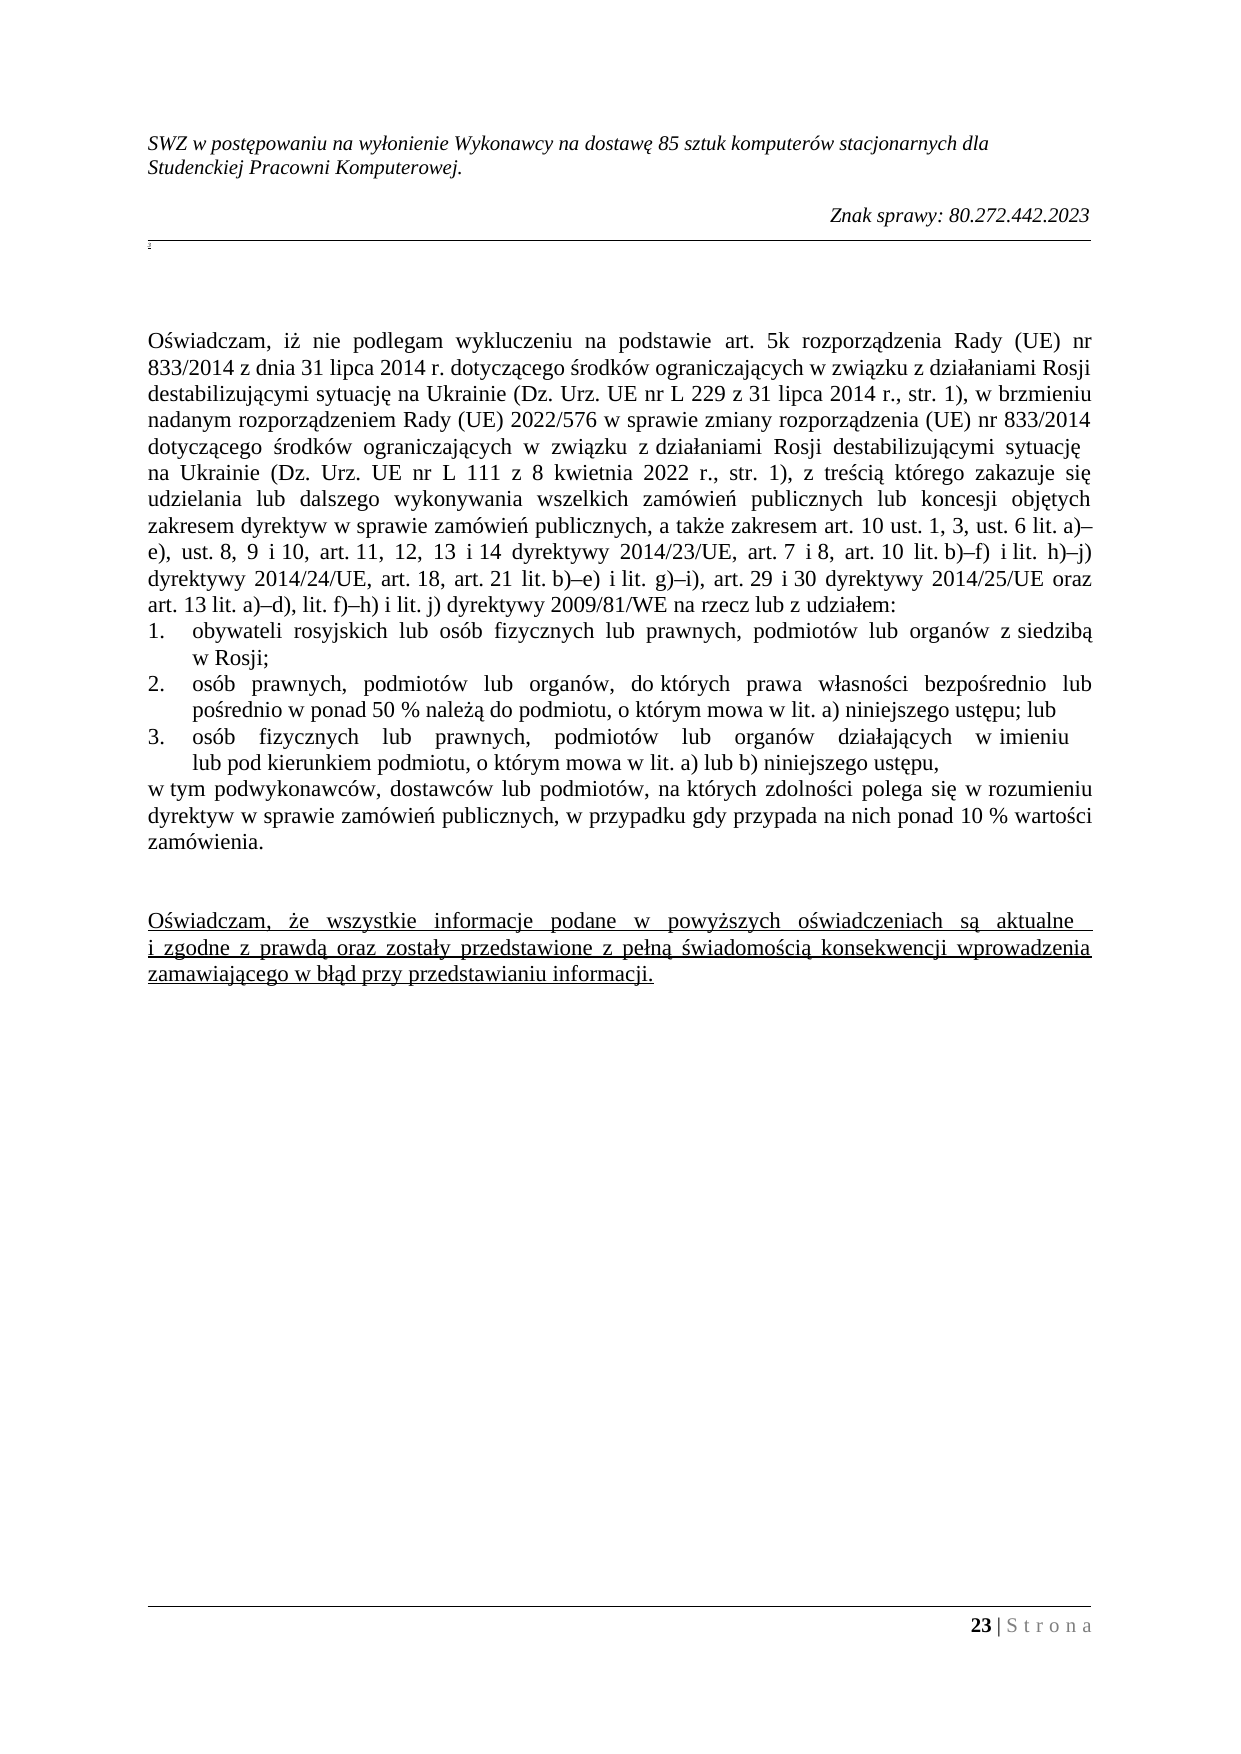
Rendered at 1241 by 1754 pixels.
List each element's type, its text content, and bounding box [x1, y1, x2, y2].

list obywateli rosyjskich lub osób fizycznych lub prawnych, podmiotów lub organów z siedzibą w Rosji; [148, 617, 1092, 670]
text Oświadczam, iż nie podlegam wykluczeniu na podstawie art. 5k rozporządzenia Rady (UE) nr 833/2014 z dnia 31 lipca 2014 r. dotyczącego środków ograniczających w związku z działaniami Rosji destabilizującymi sytuację na Ukrainie (Dz. Urz. UE nr L 229 z 31 lipca 2014 r., str. 1), w brzmieniu nadanym rozporządzeniem Rady (UE) 2022/576 w sprawie zmiany rozporządzenia (UE) nr 833/2014 dotyczącego środków ograniczających w związku z działaniami Rosji destabilizującymi sytuację na Ukrainie (Dz. Urz. UE nr L 111 z 8 kwietnia 2022 r., str. 1), z treścią którego zakazuje się udzielania lub dalszego wykonywania wszelkich zamówień publicznych lub koncesji objętych zakresem dyrektyw w sprawie zamówień publicznych, a także zakresem art. 10 ust. 1, 3, ust. 6 lit. a)–e), ust. 8, 9 i 10, art. 11, 12, 13 i 14 dyrektywy 2014/23/UE, art. 7 i 8, art. 10 lit. b)–f) i lit. h)–j) dyrektywy 2014/24/UE, art. 18, art. 21 lit. b)–e) i lit. g)–i), art. 29 i 30 dyrektywy 2014/25/UE oraz art. 13 lit. a)–d), lit. f)–h) i lit. j) dyrektywy 2009/81/WE na rzecz lub z udziałem: [148, 327, 1092, 617]
text w tym podwykonawców, dostawców lub podmiotów, na których zdolności polega się w rozumieniu dyrektyw w sprawie zamówień publicznych, w przypadku gdy przypada na nich ponad 10 % wartości zamówienia. [148, 775, 1092, 854]
text Oświadczam, że wszystkie informacje podane w powyższych oświadczeniach są aktualne i zgodne z prawdą oraz zostały przedstawione z pełną świadomością konsekwencji wprowadzenia zamawiającego w błąd przy przedstawianiu informacji. [148, 958, 1092, 986]
text Oświadczam, że wszystkie informacje podane w powyższych oświadczeniach są aktualne i zgodne z prawdą oraz zostały przedstawione z pełną świadomością konsekwencji wprowadzenia zamawiającego w błąd przy przedstawianiu informacji. [148, 931, 1092, 956]
list osób prawnych, podmiotów lub organów, do których prawa własności bezpośrednio lub pośrednio w ponad 50 % należą do podmiotu, o którym mowa w lit. a) niniejszego ustępu; lub [148, 670, 1092, 723]
list osób fizycznych lub prawnych, podmiotów lub organów działających w imieniu lub pod kierunkiem podmiotu, o którym mowa w lit. a) lub b) niniejszego ustępu, [148, 723, 1092, 775]
text Oświadczam, że wszystkie informacje podane w powyższych oświadczeniach są aktualne i zgodne z prawdą oraz zostały przedstawione z pełną świadomością konsekwencji wprowadzenia zamawiającego w błąd przy przedstawianiu informacji. [148, 907, 1092, 930]
